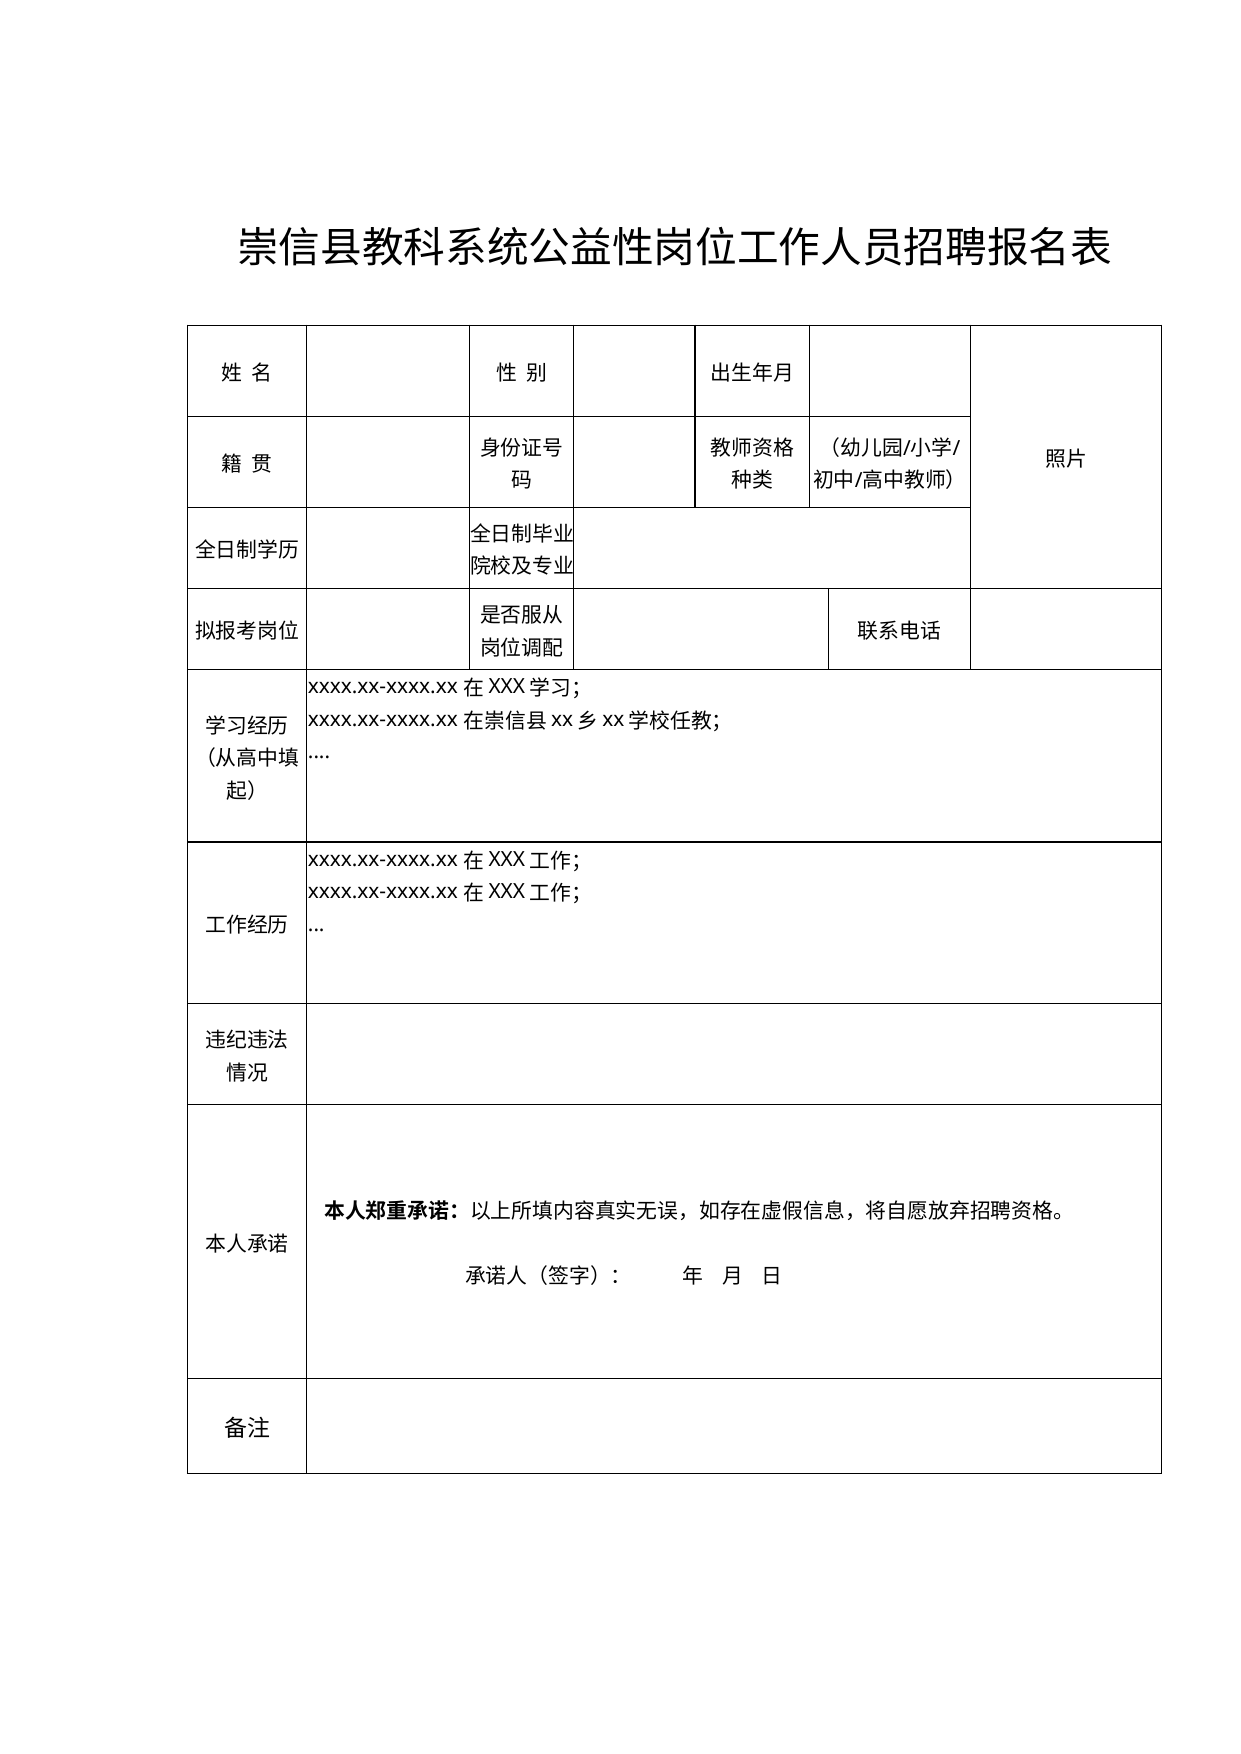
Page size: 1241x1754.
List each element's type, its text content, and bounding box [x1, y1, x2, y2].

table_cell 备注 [188, 1379, 306, 1473]
table_cell 工作经历 [188, 843, 306, 1003]
table_cell 全日制学历 [188, 508, 306, 588]
table_cell [574, 417, 694, 507]
table_cell [810, 326, 970, 416]
table_cell 本人承诺 [188, 1105, 306, 1378]
table_cell [307, 1379, 1161, 1473]
table_cell 照片 [971, 326, 1161, 588]
table_cell [574, 326, 694, 416]
table_cell 本人郑重承诺：以上所填内容真实无误，如存在虚假信息，将自愿放弃招聘资格。 承诺人（签字）： 年 月 日 [307, 1105, 1161, 1378]
table_cell [307, 417, 469, 507]
table_cell [307, 1004, 1161, 1103]
table_cell （幼儿园/小学/初中/高中教师） [810, 417, 970, 507]
table_cell 拟报考岗位 [188, 589, 306, 669]
table_cell 教师资格 种类 [696, 417, 809, 507]
table_cell 联系电话 [829, 589, 970, 669]
table_cell [574, 508, 970, 588]
table_cell 全日制毕业院校及专业 [470, 508, 573, 588]
table_cell 性 别 [470, 326, 573, 416]
table_cell [307, 508, 469, 588]
table_cell 出生年月 [696, 326, 809, 416]
table_cell 籍 贯 [188, 417, 306, 507]
table_cell [574, 589, 828, 669]
table_cell xxxx.xx-xxxx.xx 在XXX工作； xxxx.xx-xxxx.xx 在XXX工作； ... [307, 843, 1161, 1003]
table_cell 身份证号码 [470, 417, 573, 507]
table_cell [971, 589, 1161, 669]
table_cell xxxx.xx-xxxx.xx 在XXX学习； xxxx.xx-xxxx.xx 在崇信县xx乡xx学校任教； .... [307, 670, 1161, 841]
table_cell 违纪违法 情况 [188, 1004, 306, 1103]
table_cell [307, 326, 469, 416]
table_cell 姓 名 [188, 326, 306, 416]
table_cell 学习经历 （从高中填起） [188, 670, 306, 841]
table_cell [307, 589, 469, 669]
table_header 崇信县教科系统公益性岗位工作人员招聘报名表 [188, 162, 1161, 324]
table_cell 是否服从 岗位调配 [470, 589, 573, 669]
